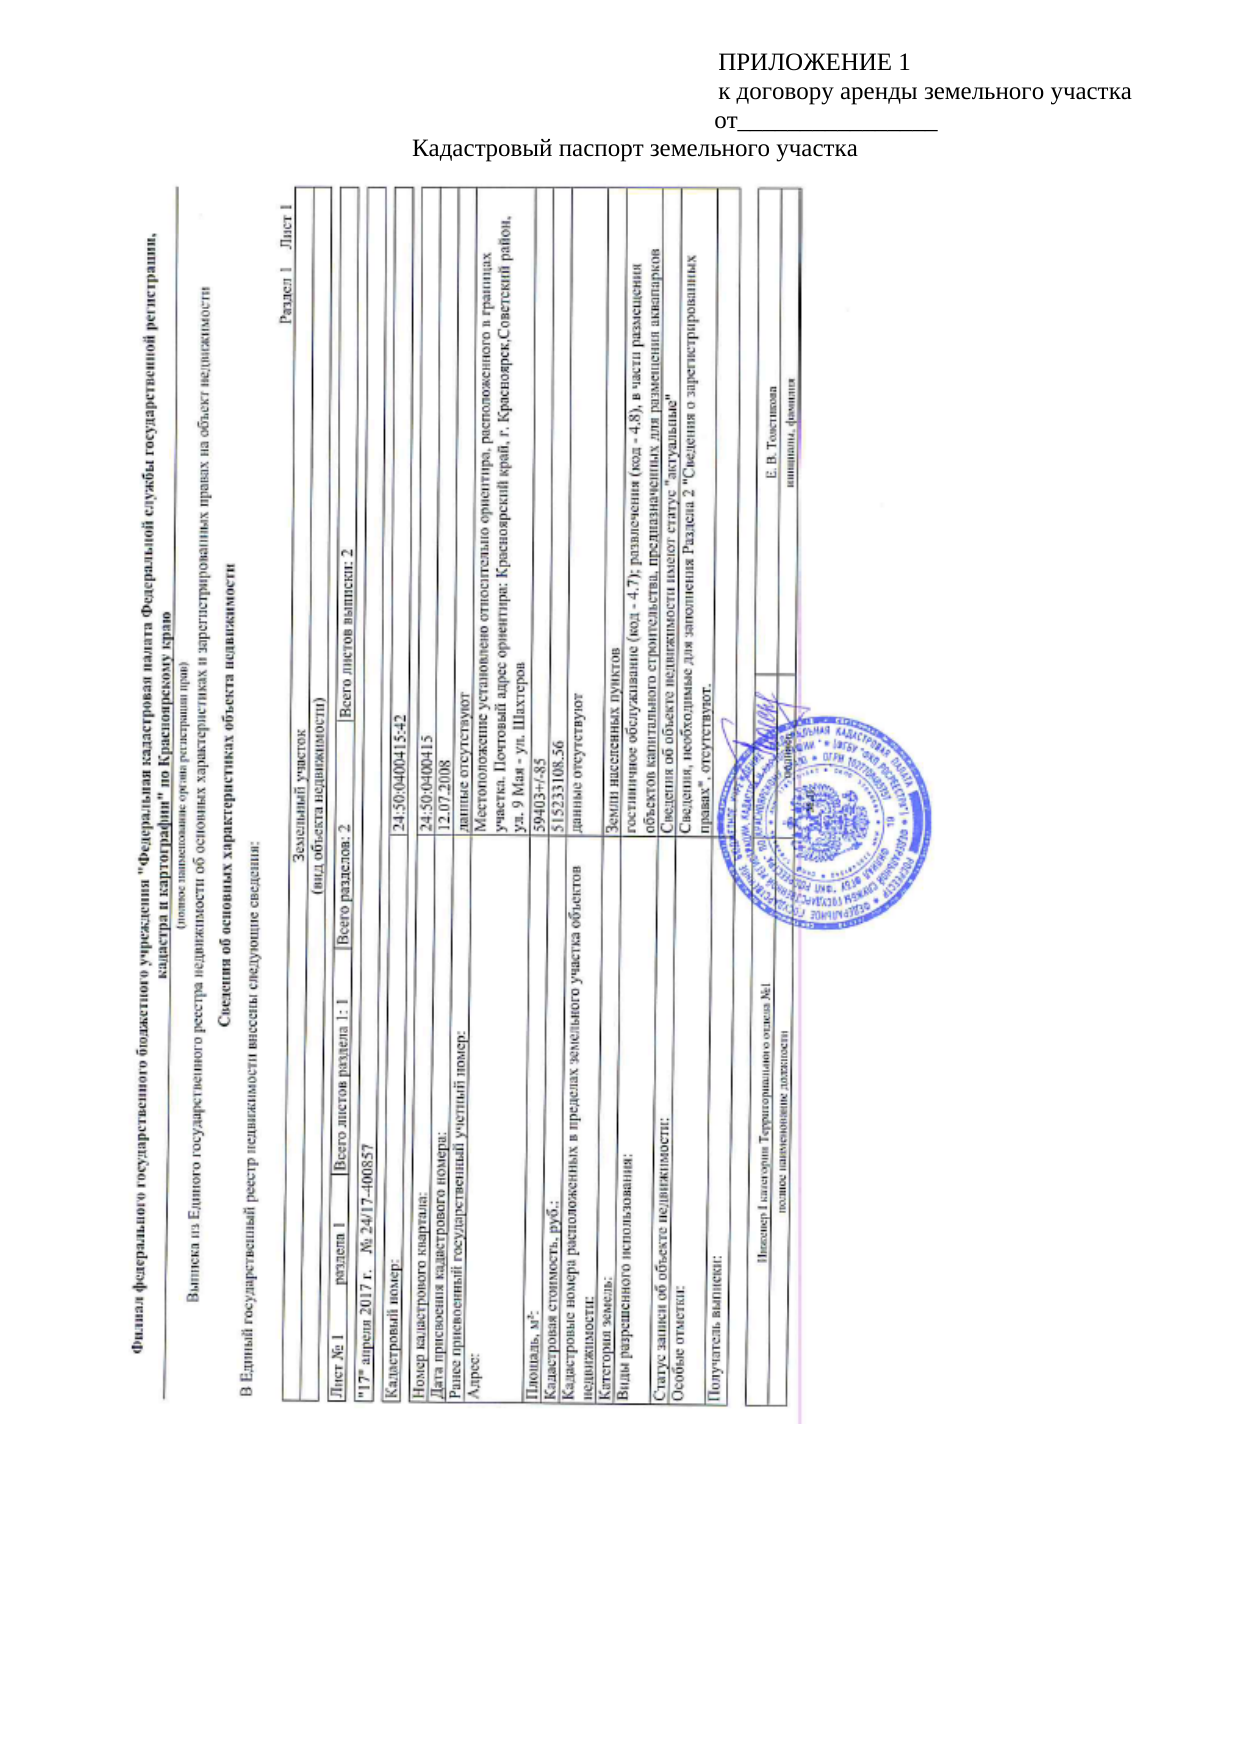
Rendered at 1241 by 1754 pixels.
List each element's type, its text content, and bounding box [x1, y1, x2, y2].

text от________________ [118, 105, 1152, 133]
picture [118, 162, 944, 1424]
text Кадастровый паспорт земельного участка [118, 133, 1152, 162]
text ПРИЛОЖЕНИЕ 1 [118, 47, 1152, 76]
text к договору аренды земельного участка [118, 76, 1152, 105]
